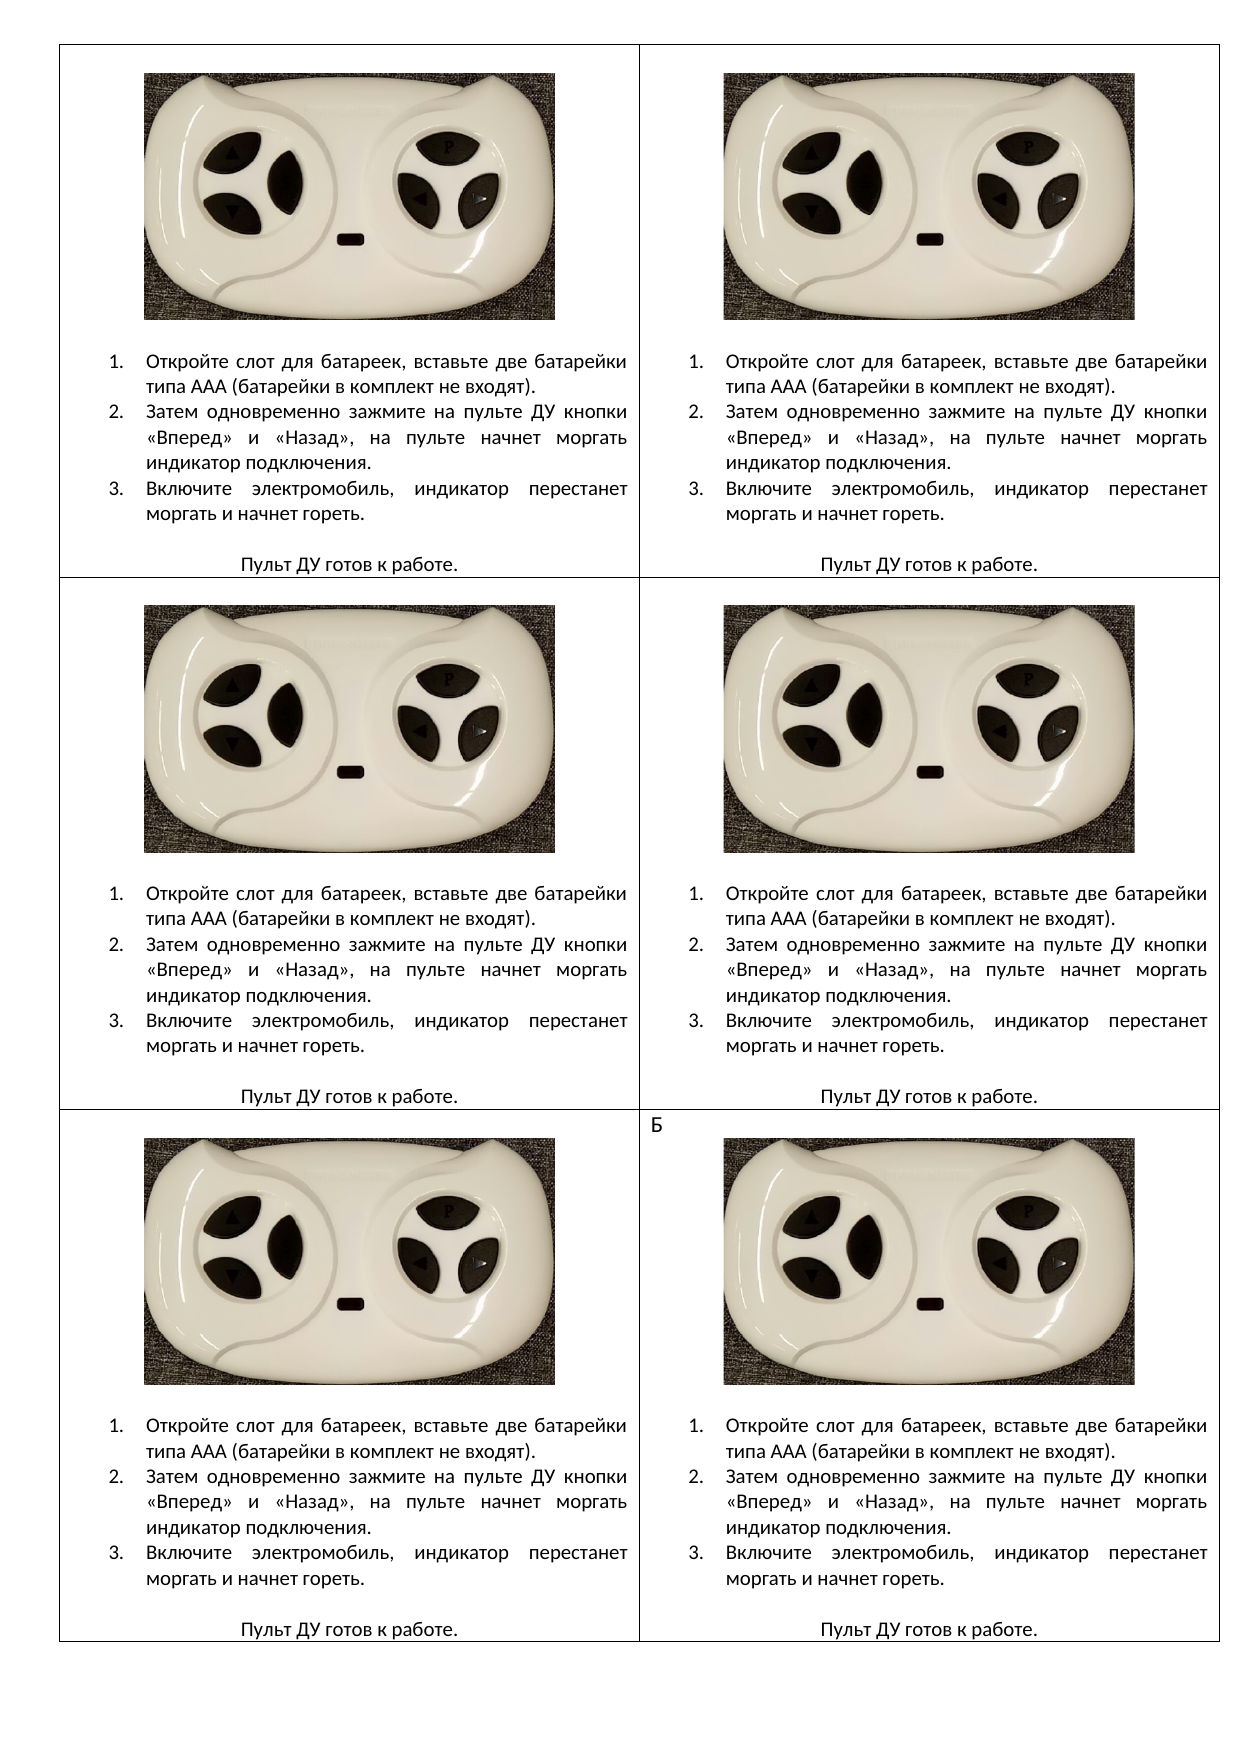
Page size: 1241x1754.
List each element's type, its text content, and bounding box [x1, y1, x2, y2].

table_header Откройте слот для батареек, вставьте две батарейки типа ААА (батарейки в комплект не входят). Затем одновременно зажмите на пульте ДУ кнопки «Вперед» и «Назад», на пульте начнет моргать индикатор подключения. Включите электромобиль, индикатор перестанет моргать и начнет гореть. Пульт ДУ готов к работе. [60, 45, 639, 577]
picture [723, 605, 1135, 853]
picture [144, 1138, 555, 1385]
table_cell Откройте слот для батареек, вставьте две батарейки типа ААА (батарейки в комплект не входят). Затем одновременно зажмите на пульте ДУ кнопки «Вперед» и «Назад», на пульте начнет моргать индикатор подключения. Включите электромобиль, индикатор перестанет моргать и начнет гореть. Пульт ДУ готов к работе. [60, 578, 639, 1109]
table_header Откройте слот для батареек, вставьте две батарейки типа ААА (батарейки в комплект не входят). Затем одновременно зажмите на пульте ДУ кнопки «Вперед» и «Назад», на пульте начнет моргать индикатор подключения. Включите электромобиль, индикатор перестанет моргать и начнет гореть. Пульт ДУ готов к работе. [640, 45, 1219, 577]
picture [144, 73, 555, 320]
picture [723, 73, 1135, 320]
picture [723, 1138, 1135, 1385]
table_cell Откройте слот для батареек, вставьте две батарейки типа ААА (батарейки в комплект не входят). Затем одновременно зажмите на пульте ДУ кнопки «Вперед» и «Назад», на пульте начнет моргать индикатор подключения. Включите электромобиль, индикатор перестанет моргать и начнет гореть. Пульт ДУ готов к работе. [60, 1110, 639, 1641]
table_cell Б Откройте слот для батареек, вставьте две батарейки типа ААА (батарейки в комплект не входят). Затем одновременно зажмите на пульте ДУ кнопки «Вперед» и «Назад», на пульте начнет моргать индикатор подключения. Включите электромобиль, индикатор перестанет моргать и начнет гореть. Пульт ДУ готов к работе. [640, 1110, 1219, 1641]
picture [144, 605, 555, 853]
table_cell Откройте слот для батареек, вставьте две батарейки типа ААА (батарейки в комплект не входят). Затем одновременно зажмите на пульте ДУ кнопки «Вперед» и «Назад», на пульте начнет моргать индикатор подключения. Включите электромобиль, индикатор перестанет моргать и начнет гореть. Пульт ДУ готов к работе. [640, 578, 1219, 1109]
